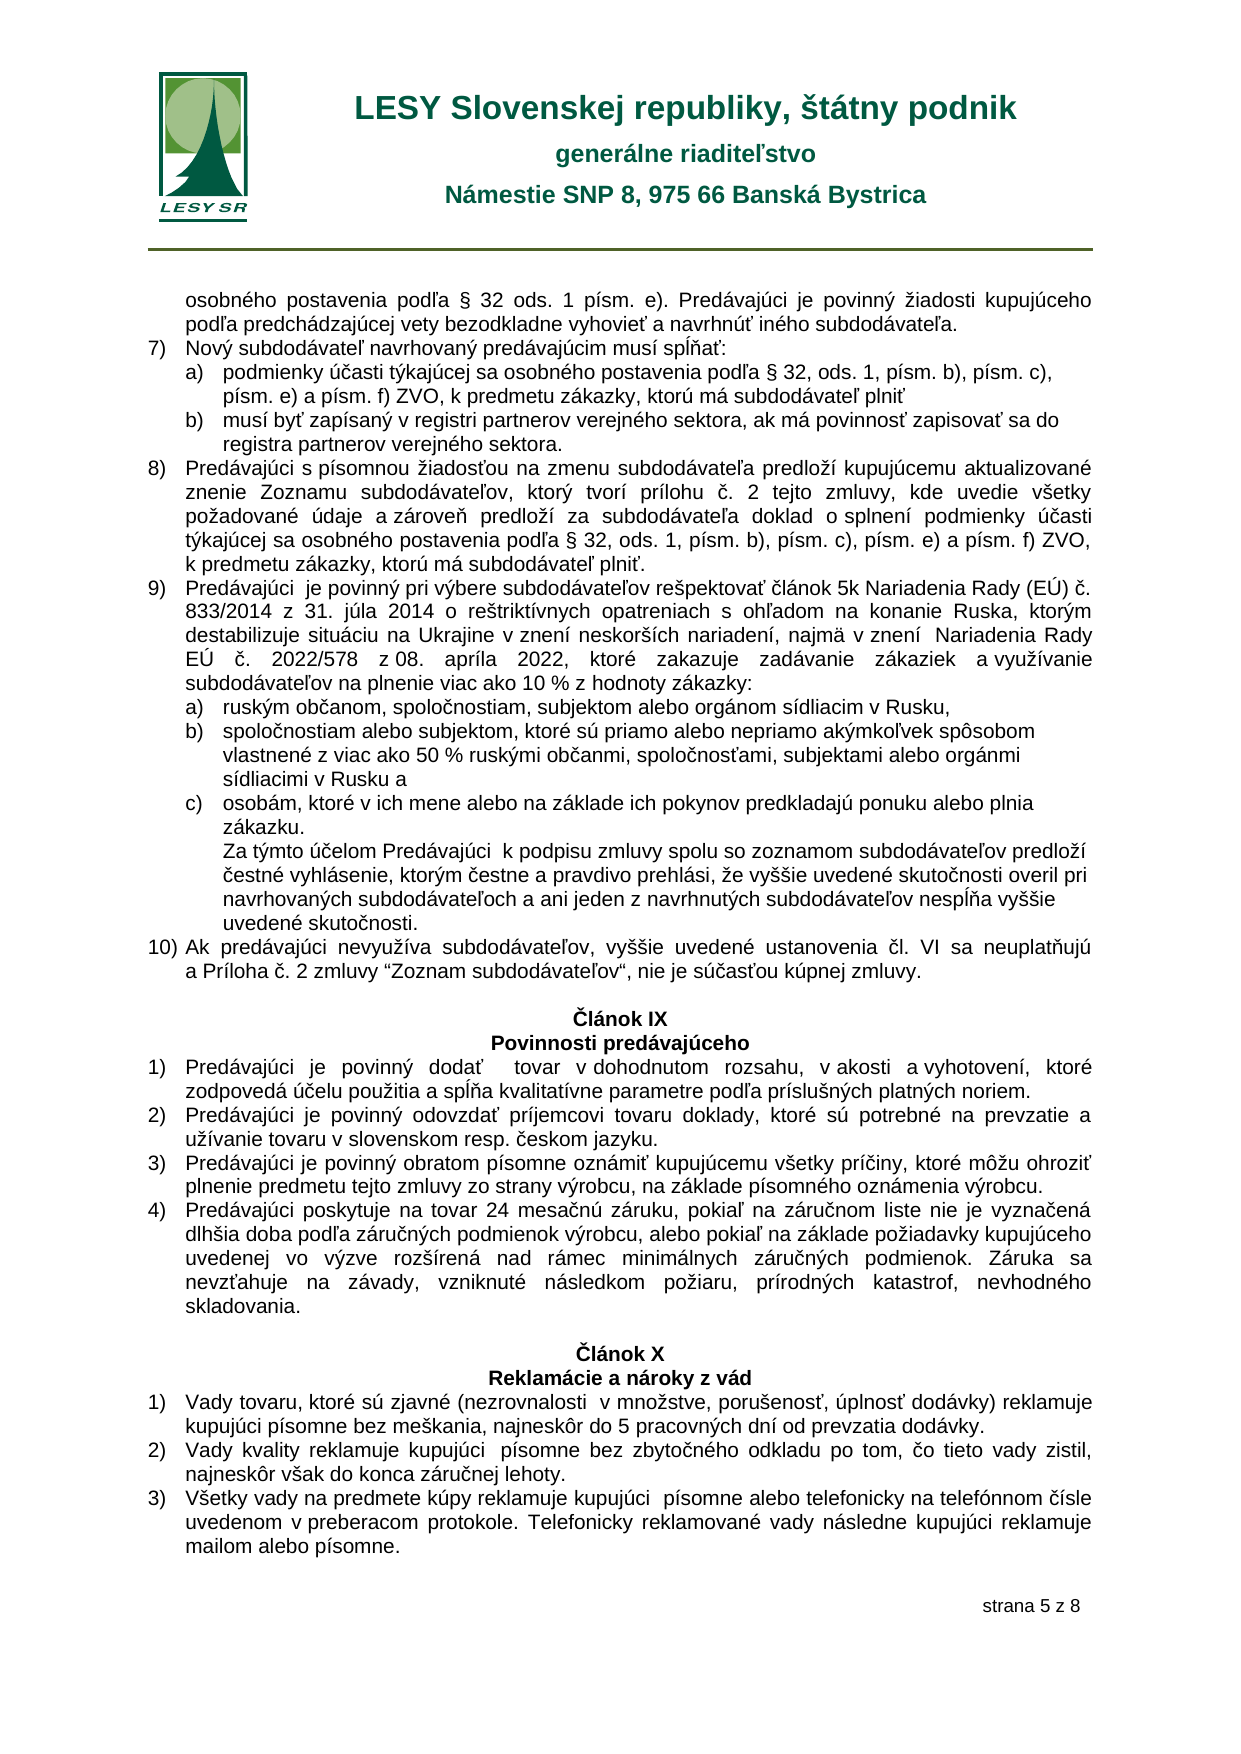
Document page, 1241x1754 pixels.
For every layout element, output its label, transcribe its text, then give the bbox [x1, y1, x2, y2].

text Reklamácie a nároky z vád [148, 1366, 1093, 1390]
list Predávajúci s písomnou žiadosťou na zmenu subdodávateľa predloží kupujúcemu aktualizované znenie Zoznamu subdodávateľov, ktorý tvorí prílohu č. 2 tejto zmluvy, kde uvedie všetky požadované údaje a zároveň predloží za subdodávateľa doklad o splnení podmienky účasti týkajúcej sa osobného postavenia podľa § 32, ods. 1, písm. b), písm. c), písm. e) a písm. f) ZVO, k predmetu zákazky, ktorú má subdodávateľ plniť. [148, 456, 1093, 575]
list ruským občanom, spoločnostiam, subjektom alebo orgánom sídliacim v Rusku, [185, 695, 1093, 719]
list Predávajúci je povinný obratom písomne oznámiť kupujúcemu všetky príčiny, ktoré môžu ohroziť plnenie predmetu tejto zmluvy zo strany výrobcu, na základe písomného oznámenia výrobcu. [148, 1150, 1093, 1198]
list Vady tovaru, ktoré sú zjavné (nezrovnalosti v množstve, porušenosť, úplnosť dodávky) reklamuje kupujúci písomne bez meškania, najneskôr do 5 pracovných dní od prevzatia dodávky. [148, 1390, 1093, 1438]
list osobám, ktoré v ich mene alebo na základe ich pokynov predkladajú ponuku alebo plnia zákazku. [185, 791, 1093, 839]
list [148, 288, 1093, 336]
list spoločnostiam alebo subjektom, ktoré sú priamo alebo nepriamo akýmkoľvek spôsobom vlastnené z viac ako 50 % ruskými občanmi, spoločnosťami, subjektami alebo orgánmi sídliacimi v Rusku a [185, 719, 1093, 791]
list podmienky účasti týkajúcej sa osobného postavenia podľa § 32, ods. 1, písm. b), písm. c), písm. e) a písm. f) ZVO, k predmetu zákazky, ktorú má subdodávateľ plniť [185, 360, 1093, 408]
text Povinnosti predávajúceho [148, 1031, 1093, 1054]
list Predávajúci je povinný odovzdať príjemcovi tovaru doklady, ktoré sú potrebné na prevzatie a užívanie tovaru v slovenskom resp. českom jazyku. [148, 1102, 1093, 1150]
list musí byť zapísaný v registri partnerov verejného sektora, ak má povinnosť zapisovať sa do registra partnerov verejného sektora. [185, 408, 1093, 456]
list Ak predávajúci nevyužíva subdodávateľov, vyššie uvedené ustanovenia čl. VI sa neuplatňujú a Príloha č. 2 zmluvy “Zoznam subdodávateľov“, nie je súčasťou kúpnej zmluvy. [148, 935, 1093, 983]
list Všetky vady na predmete kúpy reklamuje kupujúci písomne alebo telefonicky na telefónnom čísle uvedenom v preberacom protokole. Telefonicky reklamované vady následne kupujúci reklamuje mailom alebo písomne. [148, 1486, 1093, 1558]
list Predávajúci poskytuje na tovar 24 mesačnú záruku, pokiaľ na záručnom liste nie je vyznačená dlhšia doba podľa záručných podmienok výrobcu, alebo pokiaľ na základe požiadavky kupujúceho uvedenej vo výzve rozšírená nad rámec minimálnych záručných podmienok. Záruka sa nevzťahuje na závady, vzniknuté následkom požiaru, prírodných katastrof, nevhodného skladovania. [148, 1198, 1093, 1318]
text Článok IX [148, 1007, 1093, 1031]
list Predávajúci je povinný dodať tovar v dohodnutom rozsahu, v akosti a vyhotovení, ktoré zodpovedá účelu použitia a spĺňa kvalitatívne parametre podľa príslušných platných noriem. [148, 1054, 1093, 1102]
list Nový subdodávateľ navrhovaný predávajúcim musí spĺňať: [148, 336, 1093, 360]
text Článok X [148, 1342, 1093, 1366]
list Vady kvality reklamuje kupujúci písomne bez zbytočného odkladu po tom, čo tieto vady zistil, najneskôr však do konca záručnej lehoty. [148, 1438, 1093, 1486]
list Za týmto účelom Predávajúci k podpisu zmluvy spolu so zoznamom subdodávateľov predloží čestné vyhlásenie, ktorým čestne a pravdivo prehlási, že vyššie uvedené skutočnosti overil pri navrhovaných subdodávateľoch a ani jeden z navrhnutých subdodávateľov nespĺňa vyššie uvedené skutočnosti. [223, 839, 1093, 935]
list Predávajúci je povinný pri výbere subdodávateľov rešpektovať článok 5k Nariadenia Rady (EÚ) č. 833/2014 z 31. júla 2014 o reštriktívnych opatreniach s ohľadom na konanie Ruska, ktorým destabilizuje situáciu na Ukrajine v znení neskorších nariadení, najmä v znení Nariadenia Rady EÚ č. 2022/578 z 08. apríla 2022, ktoré zakazuje zadávanie zákaziek a využívanie subdodávateľov na plnenie viac ako 10 % z hodnoty zákazky: [148, 575, 1093, 695]
